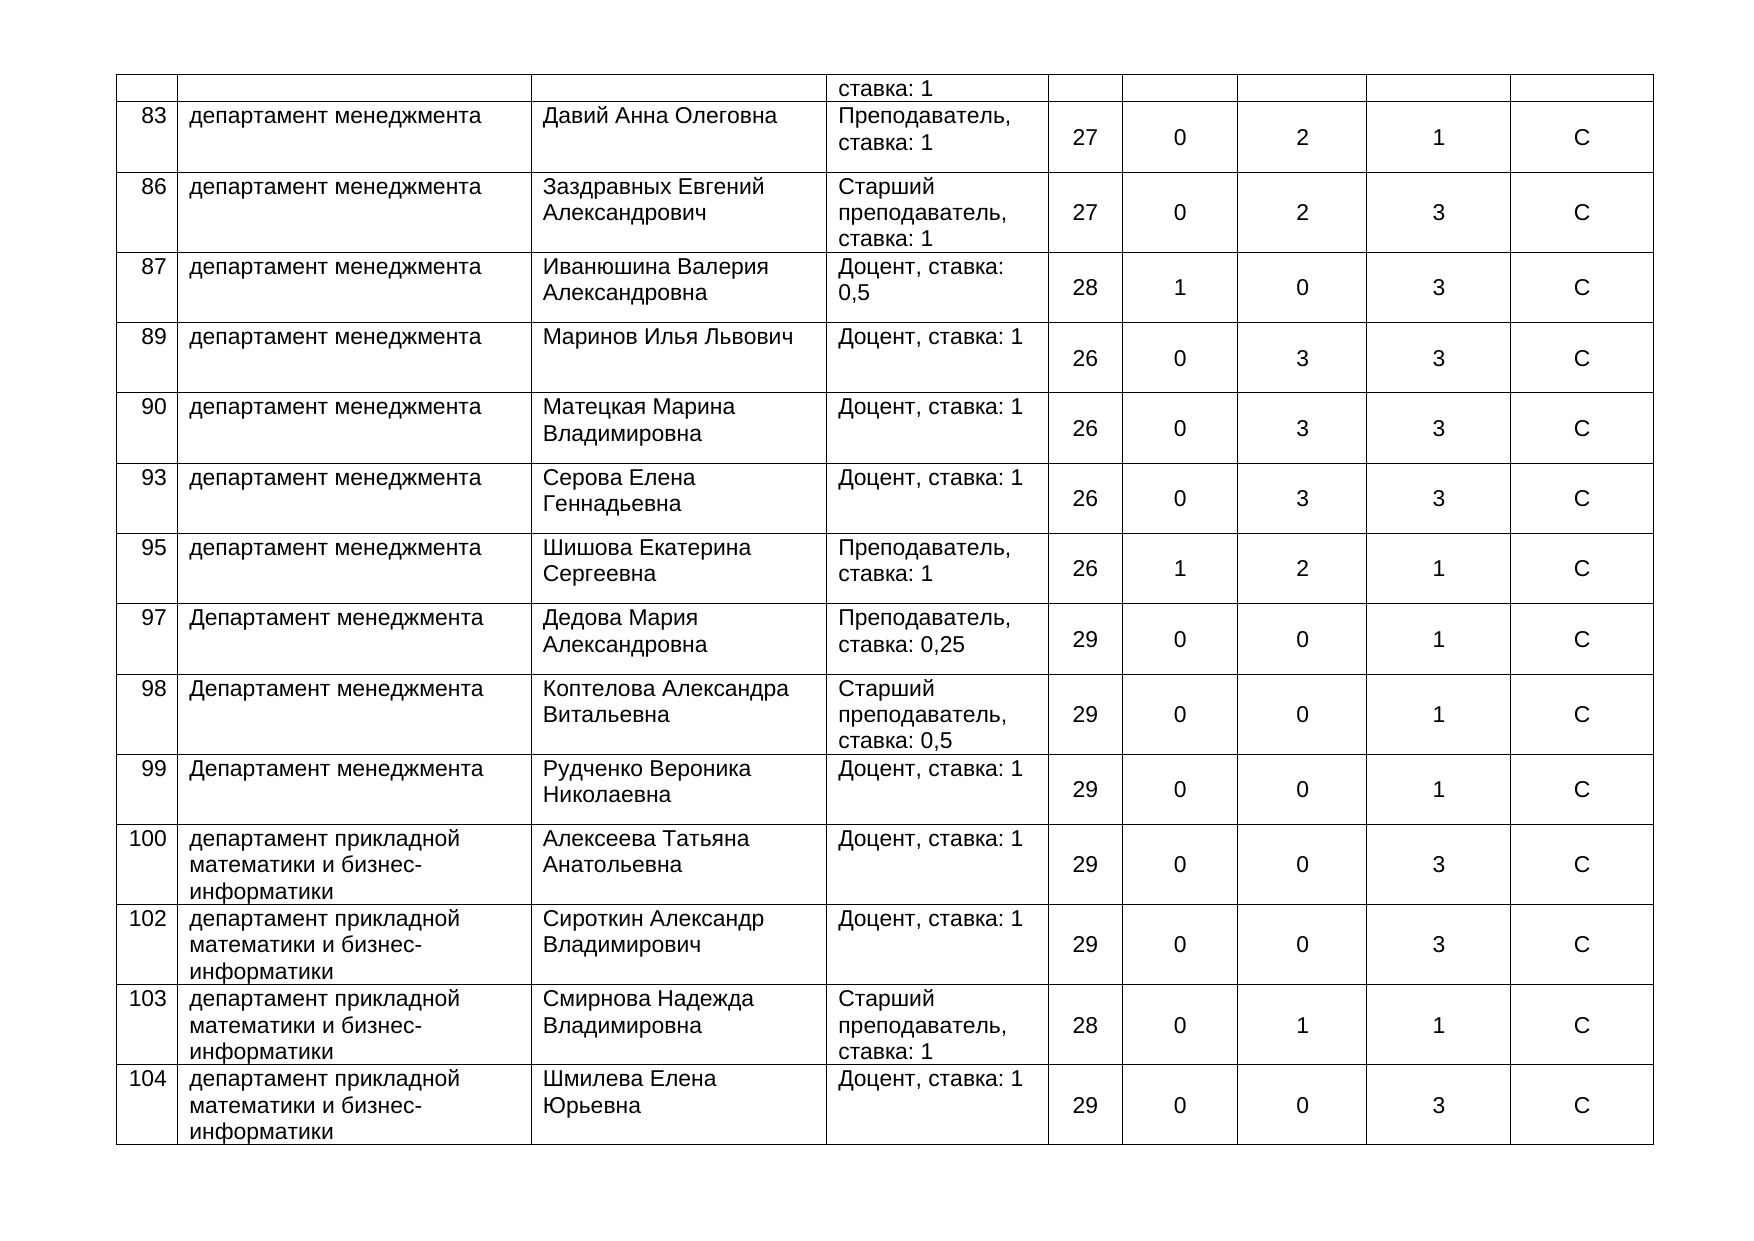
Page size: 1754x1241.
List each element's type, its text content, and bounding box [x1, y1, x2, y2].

table_cell 0 [1123, 1065, 1237, 1144]
table_cell 1 [1367, 604, 1510, 673]
table_cell Департамент менеджмента [178, 675, 531, 754]
table_cell С [1511, 1065, 1653, 1144]
table_cell 0 [1123, 675, 1237, 754]
table_cell 0 [1123, 102, 1237, 172]
table_cell Коптелова Александра Витальевна [532, 675, 826, 754]
table_cell 78 [117, 75, 177, 101]
table_cell 28 [1049, 253, 1122, 322]
table_cell 28 [1049, 985, 1122, 1064]
table_cell 98 [117, 675, 177, 754]
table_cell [532, 75, 826, 101]
table_cell 1 [1367, 534, 1510, 603]
table_cell департамент прикладной математики и бизнес-информатики [178, 905, 531, 984]
table_cell 2 [1238, 173, 1366, 252]
table_cell 29 [1049, 1065, 1122, 1144]
table_cell 26 [1049, 534, 1122, 603]
table_cell 1 [1367, 102, 1510, 172]
table_cell 93 [117, 464, 177, 533]
table_cell 1 [1123, 253, 1237, 322]
table_cell 26 [1049, 75, 1122, 101]
table_cell Преподаватель, ставка: 1 [827, 102, 1048, 172]
table_cell Доцент, ставка: 1 [827, 1065, 1048, 1144]
table_cell Иванюшина Валерия Александровна [532, 253, 826, 322]
table_cell 1 [1367, 675, 1510, 754]
table_cell С [1511, 323, 1653, 392]
table_cell 0 [1238, 675, 1366, 754]
table_cell Департамент менеджмента [178, 755, 531, 824]
table_cell 0 [1123, 393, 1237, 463]
table_cell Доцент, ставка: 1 [827, 905, 1048, 984]
table_cell 2 [1238, 102, 1366, 172]
table_cell 29 [1049, 755, 1122, 824]
table_cell Сироткин Александр Владимирович [532, 905, 826, 984]
table_cell 3 [1367, 253, 1510, 322]
table_cell С [1511, 534, 1653, 603]
table_cell С [1511, 75, 1653, 101]
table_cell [178, 75, 531, 101]
table_cell 1 [1123, 534, 1237, 603]
table_cell Матецкая Марина Владимировна [532, 393, 826, 463]
table_cell 26 [1049, 464, 1122, 533]
table_cell 0 [1238, 825, 1366, 904]
table_cell Доцент, ставка: 1 [827, 825, 1048, 904]
table_cell 1 [1367, 985, 1510, 1064]
table_cell С [1511, 464, 1653, 533]
table_cell 99 [117, 755, 177, 824]
table_cell С [1511, 253, 1653, 322]
table_cell департамент менеджмента [178, 173, 531, 252]
table_cell Шишова Екатерина Сергеевна [532, 534, 826, 603]
table_cell 0 [1123, 755, 1237, 824]
table_cell департамент менеджмента [178, 102, 531, 172]
table_cell С [1511, 905, 1653, 984]
table_cell С [1511, 985, 1653, 1064]
table_cell 0 [1238, 905, 1366, 984]
table_cell 1 [1238, 985, 1366, 1064]
table_cell Доцент, ставка: 0,5 [827, 253, 1048, 322]
table_cell 0 [1238, 1065, 1366, 1144]
table_cell Давий Анна Олеговна [532, 102, 826, 172]
table_cell С [1511, 173, 1653, 252]
table_cell Доцент, ставка: 1 [827, 323, 1048, 392]
table_cell 0 [1123, 825, 1237, 904]
table_cell департамент прикладной математики и бизнес-информатики [178, 1065, 531, 1144]
table_cell Заздравных Евгений Александрович [532, 173, 826, 252]
table_cell 3 [1367, 464, 1510, 533]
table_cell 83 [117, 102, 177, 172]
table_cell 104 [117, 1065, 177, 1144]
table_cell 3 [1367, 393, 1510, 463]
table_cell 0 [1123, 464, 1237, 533]
table_cell Старший преподаватель, ставка: 0,5 [827, 675, 1048, 754]
table_cell 3 [1367, 825, 1510, 904]
table_cell Старший преподаватель, ставка: 1 [827, 985, 1048, 1064]
table_cell 0 [1123, 323, 1237, 392]
table_cell Серова Елена Геннадьевна [532, 464, 826, 533]
table_cell 95 [117, 534, 177, 603]
table_cell 3 [1367, 905, 1510, 984]
table_cell 29 [1049, 905, 1122, 984]
table_cell С [1511, 393, 1653, 463]
table_cell 2 [1238, 534, 1366, 603]
table_cell департамент менеджмента [178, 253, 531, 322]
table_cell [827, 75, 1048, 101]
table_cell 3 [1238, 464, 1366, 533]
table_cell Алексеева Татьяна Анатольевна [532, 825, 826, 904]
table_cell С [1511, 604, 1653, 673]
table_cell Рудченко Вероника Николаевна [532, 755, 826, 824]
table_cell 1 [1367, 755, 1510, 824]
table_cell 1 [1123, 75, 1237, 101]
table_cell Департамент менеджмента [178, 604, 531, 673]
table_cell 86 [117, 173, 177, 252]
table_cell 0 [1238, 604, 1366, 673]
table_cell 0 [1123, 604, 1237, 673]
table_cell 3 [1238, 323, 1366, 392]
table_cell 26 [1049, 393, 1122, 463]
table_cell 3 [1367, 323, 1510, 392]
table_cell 29 [1049, 604, 1122, 673]
table_cell 1 [1367, 75, 1510, 101]
table_cell 102 [117, 905, 177, 984]
table_cell Преподаватель, ставка: 1 [827, 534, 1048, 603]
table_cell С [1511, 675, 1653, 754]
table_cell 0 [1123, 905, 1237, 984]
table_cell 2 [1238, 75, 1366, 101]
table_cell Преподаватель, ставка: 0,25 [827, 604, 1048, 673]
table_cell С [1511, 825, 1653, 904]
table_cell департамент прикладной математики и бизнес-информатики [178, 985, 531, 1064]
table_cell Доцент, ставка: 1 [827, 755, 1048, 824]
table_cell 0 [1123, 985, 1237, 1064]
table_cell 29 [1049, 825, 1122, 904]
table_cell департамент менеджмента [178, 323, 531, 392]
table_cell 103 [117, 985, 177, 1064]
table_cell 27 [1049, 173, 1122, 252]
table_cell Старший преподаватель, ставка: 1 [827, 173, 1048, 252]
table_cell Доцент, ставка: 1 [827, 393, 1048, 463]
table_cell Смирнова Надежда Владимировна [532, 985, 826, 1064]
table_cell 27 [1049, 102, 1122, 172]
table_cell департамент менеджмента [178, 464, 531, 533]
table_cell С [1511, 102, 1653, 172]
table_cell департамент прикладной математики и бизнес-информатики [178, 825, 531, 904]
table_cell Дедова Мария Александровна [532, 604, 826, 673]
table_cell 0 [1238, 755, 1366, 824]
table_cell 26 [1049, 323, 1122, 392]
table_cell 87 [117, 253, 177, 322]
table_cell 0 [1238, 253, 1366, 322]
table_cell 100 [117, 825, 177, 904]
table_cell Доцент, ставка: 1 [827, 464, 1048, 533]
table_cell Шмилева Елена Юрьевна [532, 1065, 826, 1144]
table_cell 90 [117, 393, 177, 463]
table_cell 3 [1367, 173, 1510, 252]
table_cell 29 [1049, 675, 1122, 754]
table_cell 89 [117, 323, 177, 392]
table_cell С [1511, 755, 1653, 824]
table_cell 0 [1123, 173, 1237, 252]
table_cell департамент менеджмента [178, 393, 531, 463]
table_cell 97 [117, 604, 177, 673]
table_cell департамент менеджмента [178, 534, 531, 603]
table_cell 3 [1367, 1065, 1510, 1144]
table_cell 3 [1238, 393, 1366, 463]
table_cell Маринов Илья Львович [532, 323, 826, 392]
